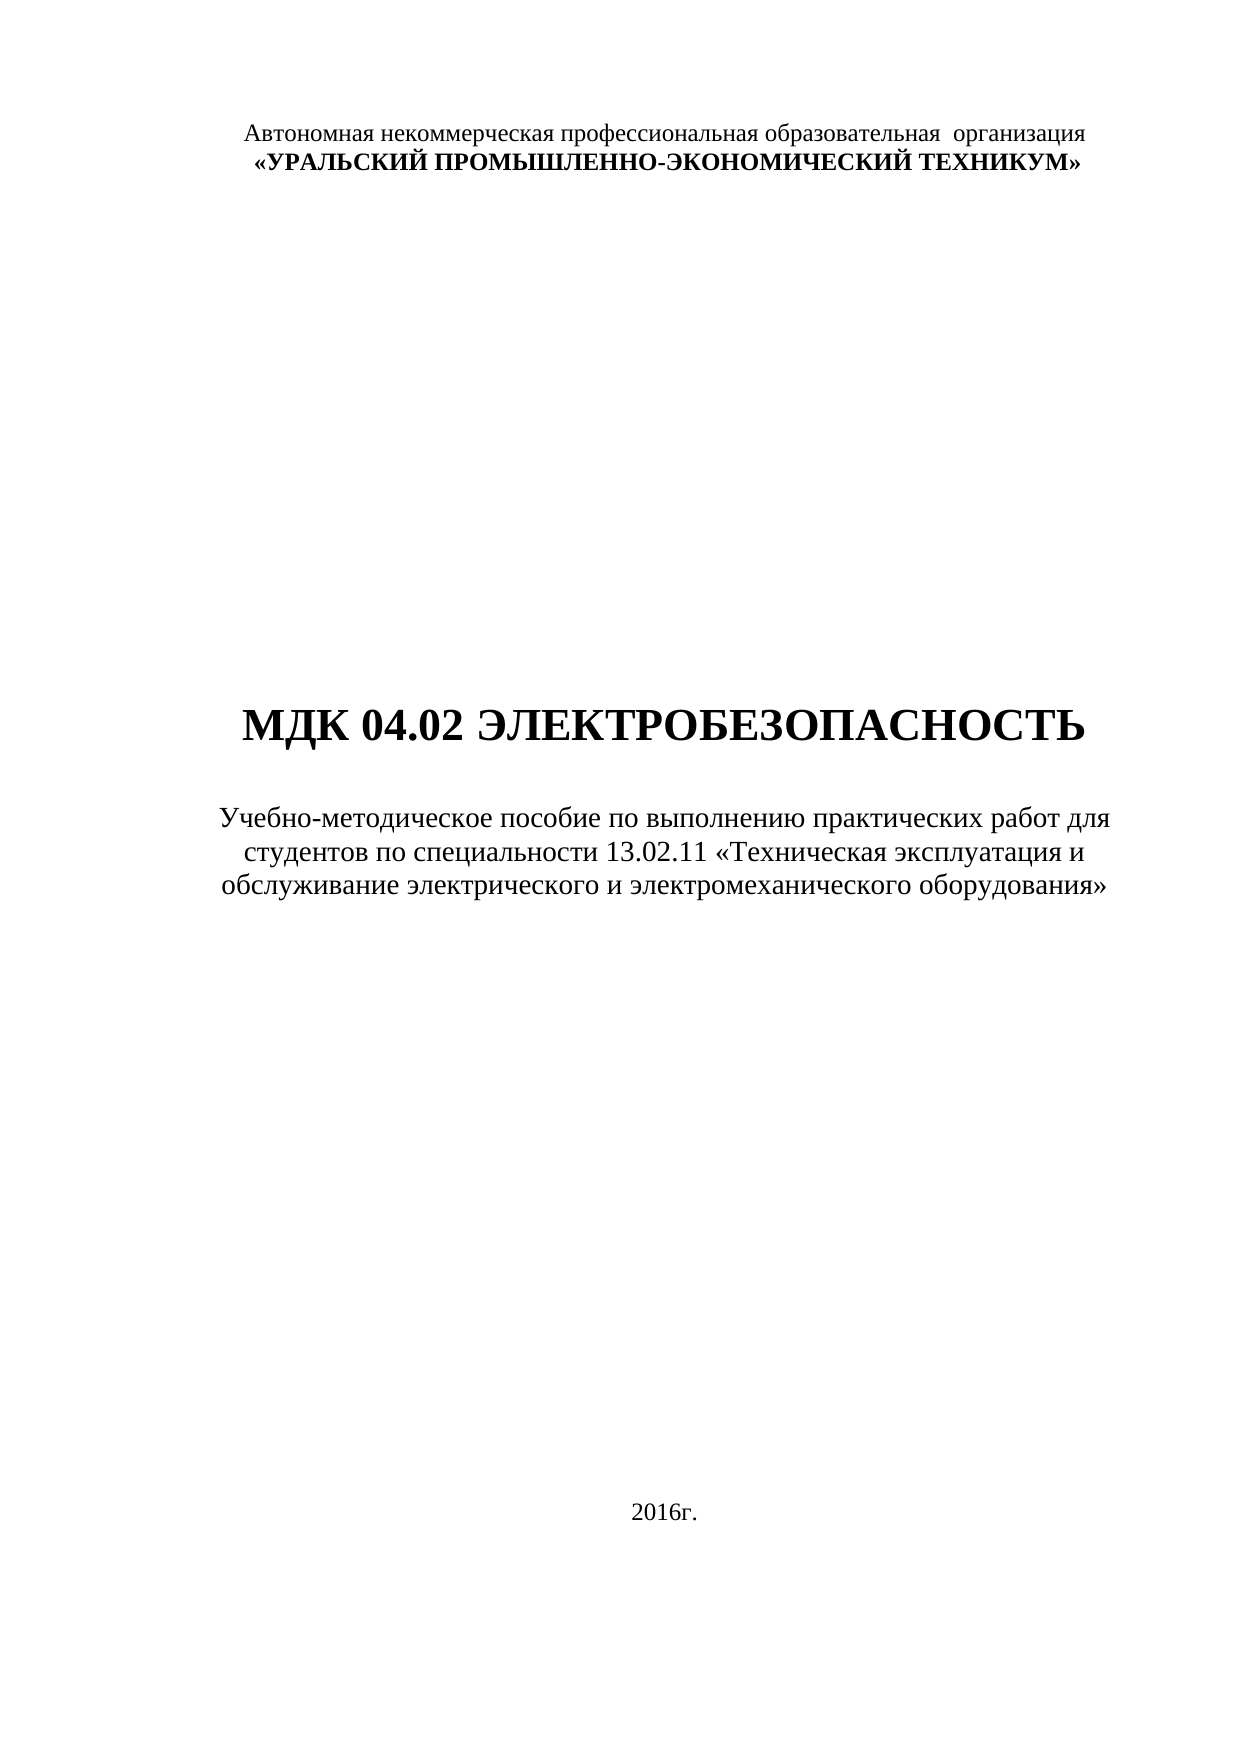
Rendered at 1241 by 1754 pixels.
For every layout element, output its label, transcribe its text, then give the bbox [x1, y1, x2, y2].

text МДК 04.02 ЭЛЕКТРОБЕЗОПАСНОСТЬ [177, 698, 1152, 751]
text 2016г. [177, 1497, 1152, 1525]
text Учебно-методическое пособие по выполнению практических работ для студентов по специальности 13.02.11 «Техническая эксплуатация и обслуживание электрического и электромеханического оборудования» [177, 800, 1152, 901]
text Автономная некоммерческая профессиональная образовательная организация [177, 118, 1152, 147]
text «УРАЛЬСКИЙ ПРОМЫШЛЕННО-ЭКОНОМИЧЕСКИЙ ТЕХНИКУМ» [177, 147, 1152, 176]
